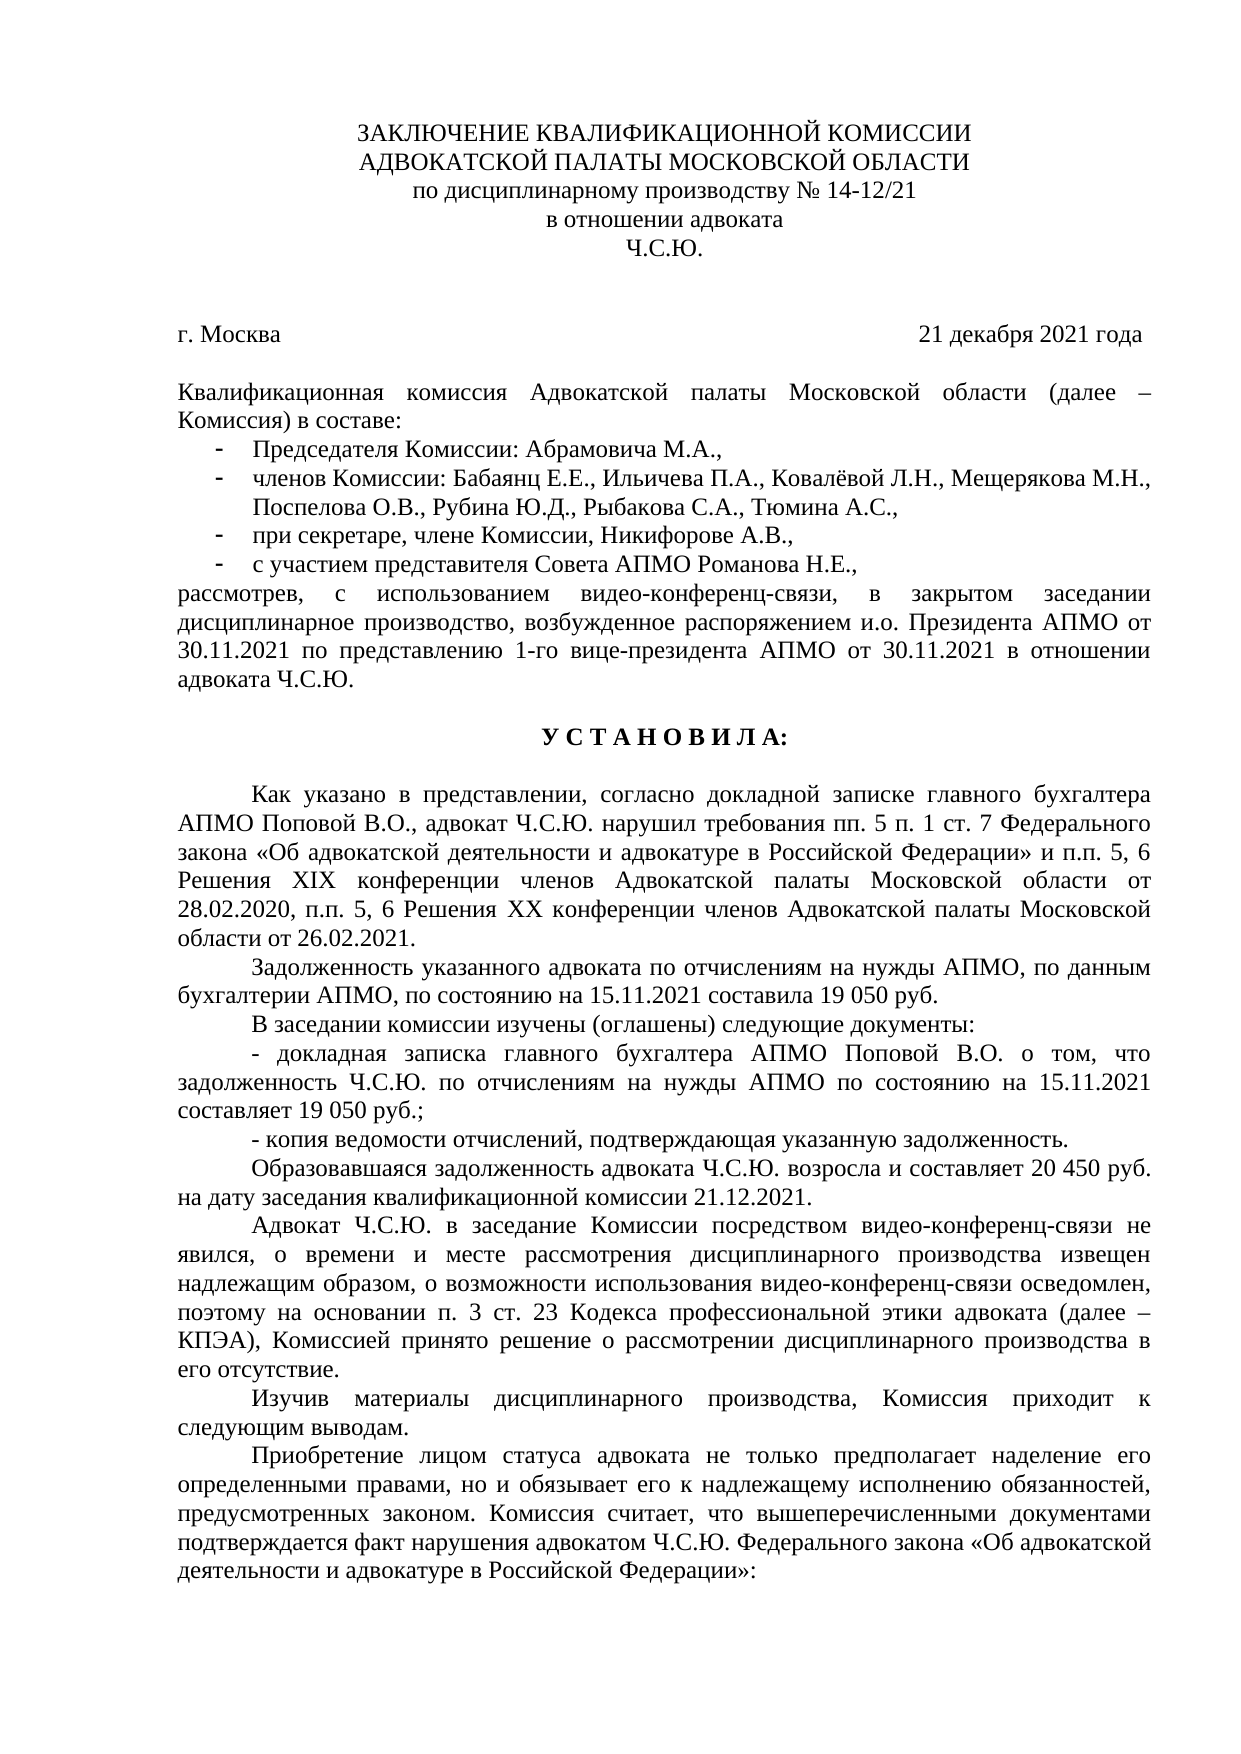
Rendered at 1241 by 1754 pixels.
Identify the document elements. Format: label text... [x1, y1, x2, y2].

list Председателя Комиссии: Абрамовича М.А., [215, 434, 1152, 463]
text Образовавшаяся задолженность адвоката Ч.С.Ю. возросла и составляет 20 450 руб. на дату заседания квалификационной комиссии 21.12.2021. [177, 1153, 1152, 1211]
text г. Москва 21 декабря 2021 года [177, 319, 1152, 348]
list с участием представителя Совета АПМО Романова Н.Е., [215, 549, 1152, 578]
text Адвокат Ч.С.Ю. в заседание Комиссии посредством видео-конференц-связи не явился, о времени и месте рассмотрения дисциплинарного производства извещен надлежащим образом, о возможности использования видео-конференц-связи осведомлен, поэтому на основании п. 3 ст. 23 Кодекса профессиональной этики адвоката (далее – КПЭА), Комиссией принято решение о рассмотрении дисциплинарного производства в его отсутствие. [177, 1211, 1152, 1383]
text Изучив материалы дисциплинарного производства, Комиссия приходит к следующим выводам. [177, 1383, 1152, 1441]
text в отношении адвоката [177, 204, 1152, 233]
text Задолженность указанного адвоката по отчислениям на нужды АПМО, по данным бухгалтерии АПМО, по состоянию на 15.11.2021 составила 19 050 руб. [177, 952, 1152, 1009]
text Квалификационная комиссия Адвокатской палаты Московской области (далее – Комиссия) в составе: [177, 377, 1152, 434]
text - докладная записка главного бухгалтера АПМО Поповой В.О. о том, что задолженность Ч.С.Ю. по отчислениям на нужды АПМО по состоянию на 15.11.2021 составляет 19 050 руб.; [177, 1038, 1152, 1124]
text АДВОКАТСКОЙ ПАЛАТЫ МОСКОВСКОЙ ОБЛАСТИ [177, 147, 1152, 176]
text по дисциплинарному производству № 14-12/21 [177, 176, 1152, 204]
text - копия ведомости отчислений, подтверждающая указанную задолженность. [177, 1124, 1152, 1153]
text рассмотрев, с использованием видео-конференц-связи, в закрытом заседании дисциплинарное производство, возбужденное распоряжением и.о. Президента АПМО от 30.11.2021 по представлению 1-го вице-президента АПМО от 30.11.2021 в отношении адвоката Ч.С.Ю. [177, 578, 1152, 693]
list членов Комиссии: Бабаянц Е.Е., Ильичева П.А., Ковалёвой Л.Н., Мещерякова М.Н., Поспелова О.В., Рубина Ю.Д., Рыбакова С.А., Тюмина А.С., [215, 463, 1152, 521]
text Как указано в представлении, согласно докладной записке главного бухгалтера АПМО Поповой В.О., адвокат Ч.С.Ю. нарушил требования пп. 5 п. 1 ст. 7 Федерального закона «Об адвокатской деятельности и адвокатуре в Российской Федерации» и п.п. 5, 6 Решения XIX конференции членов Адвокатской палаты Московской области от 28.02.2020, п.п. 5, 6 Решения XX конференции членов Адвокатской палаты Московской области от 26.02.2021. [177, 779, 1152, 952]
list при секретаре, члене Комиссии, Никифорове А.В., [215, 521, 1152, 549]
text Приобретение лицом статуса адвоката не только предполагает наделение его определенными правами, но и обязывает его к надлежащему исполнению обязанностей, предусмотренных законом. Комиссия считает, что вышеперечисленными документами подтверждается факт нарушения адвокатом Ч.С.Ю. Федерального закона «Об адвокатской деятельности и адвокатуре в Российской Федерации»: [177, 1441, 1152, 1584]
text В заседании комиссии изучены (оглашены) следующие документы: [177, 1009, 1152, 1038]
text У С Т А Н О В И Л А: [177, 722, 1152, 751]
text Ч.С.Ю. [177, 233, 1152, 262]
text ЗАКЛЮЧЕНИЕ КВАЛИФИКАЦИОННОЙ КОМИССИИ [177, 118, 1152, 147]
